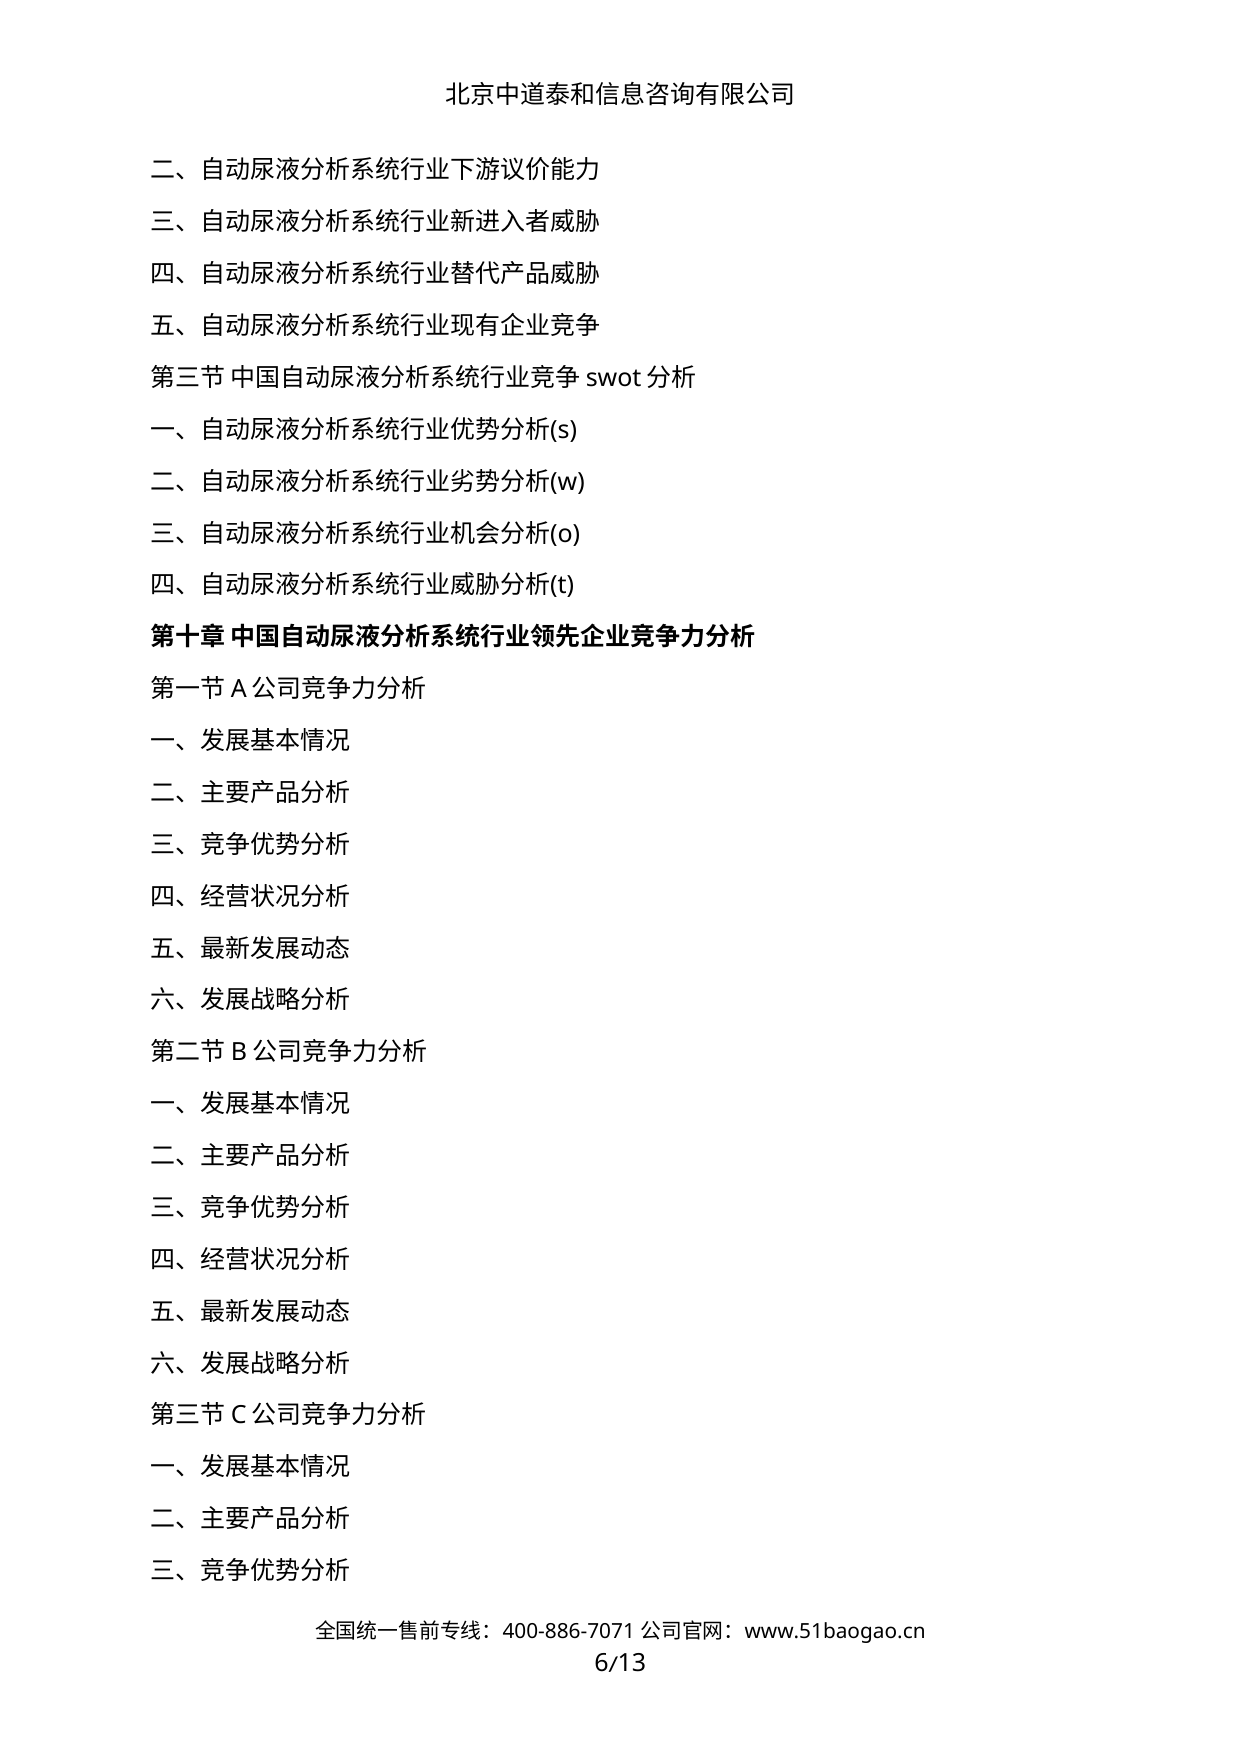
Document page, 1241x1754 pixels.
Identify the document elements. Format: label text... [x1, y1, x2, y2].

text 四、自动尿液分析系统行业替代产品威胁 [150, 254, 1090, 290]
text 二、主要产品分析 [150, 1136, 1090, 1172]
text 第二节 B公司竞争力分析 [150, 1032, 1090, 1068]
text 二、主要产品分析 [150, 772, 1090, 809]
text 六、发展战略分析 [150, 980, 1090, 1016]
text 三、竞争优势分析 [150, 1187, 1090, 1224]
text 四、经营状况分析 [150, 1239, 1090, 1276]
text 五、自动尿液分析系统行业现有企业竞争 [150, 306, 1090, 342]
text 五、最新发展动态 [150, 1291, 1090, 1327]
text 三、竞争优势分析 [150, 1551, 1090, 1587]
text 三、自动尿液分析系统行业新进入者威胁 [150, 202, 1090, 238]
text 四、经营状况分析 [150, 876, 1090, 912]
text 第一节 A公司竞争力分析 [150, 669, 1090, 705]
text 三、竞争优势分析 [150, 824, 1090, 861]
text 二、主要产品分析 [150, 1499, 1090, 1535]
text 第三节 C公司竞争力分析 [150, 1395, 1090, 1431]
text 一、发展基本情况 [150, 721, 1090, 757]
text 二、自动尿液分析系统行业下游议价能力 [150, 150, 1090, 186]
text 四、自动尿液分析系统行业威胁分析(t) [150, 565, 1090, 601]
text 第三节 中国自动尿液分析系统行业竞争swot分析 [150, 357, 1090, 394]
text 三、自动尿液分析系统行业机会分析(o) [150, 513, 1090, 549]
text 一、发展基本情况 [150, 1447, 1090, 1483]
text 一、发展基本情况 [150, 1084, 1090, 1120]
text 一、自动尿液分析系统行业优势分析(s) [150, 409, 1090, 446]
text 六、发展战略分析 [150, 1343, 1090, 1379]
text 第十章 中国自动尿液分析系统行业领先企业竞争力分析 [150, 617, 1090, 653]
text 五、最新发展动态 [150, 928, 1090, 964]
text 二、自动尿液分析系统行业劣势分析(w) [150, 461, 1090, 497]
